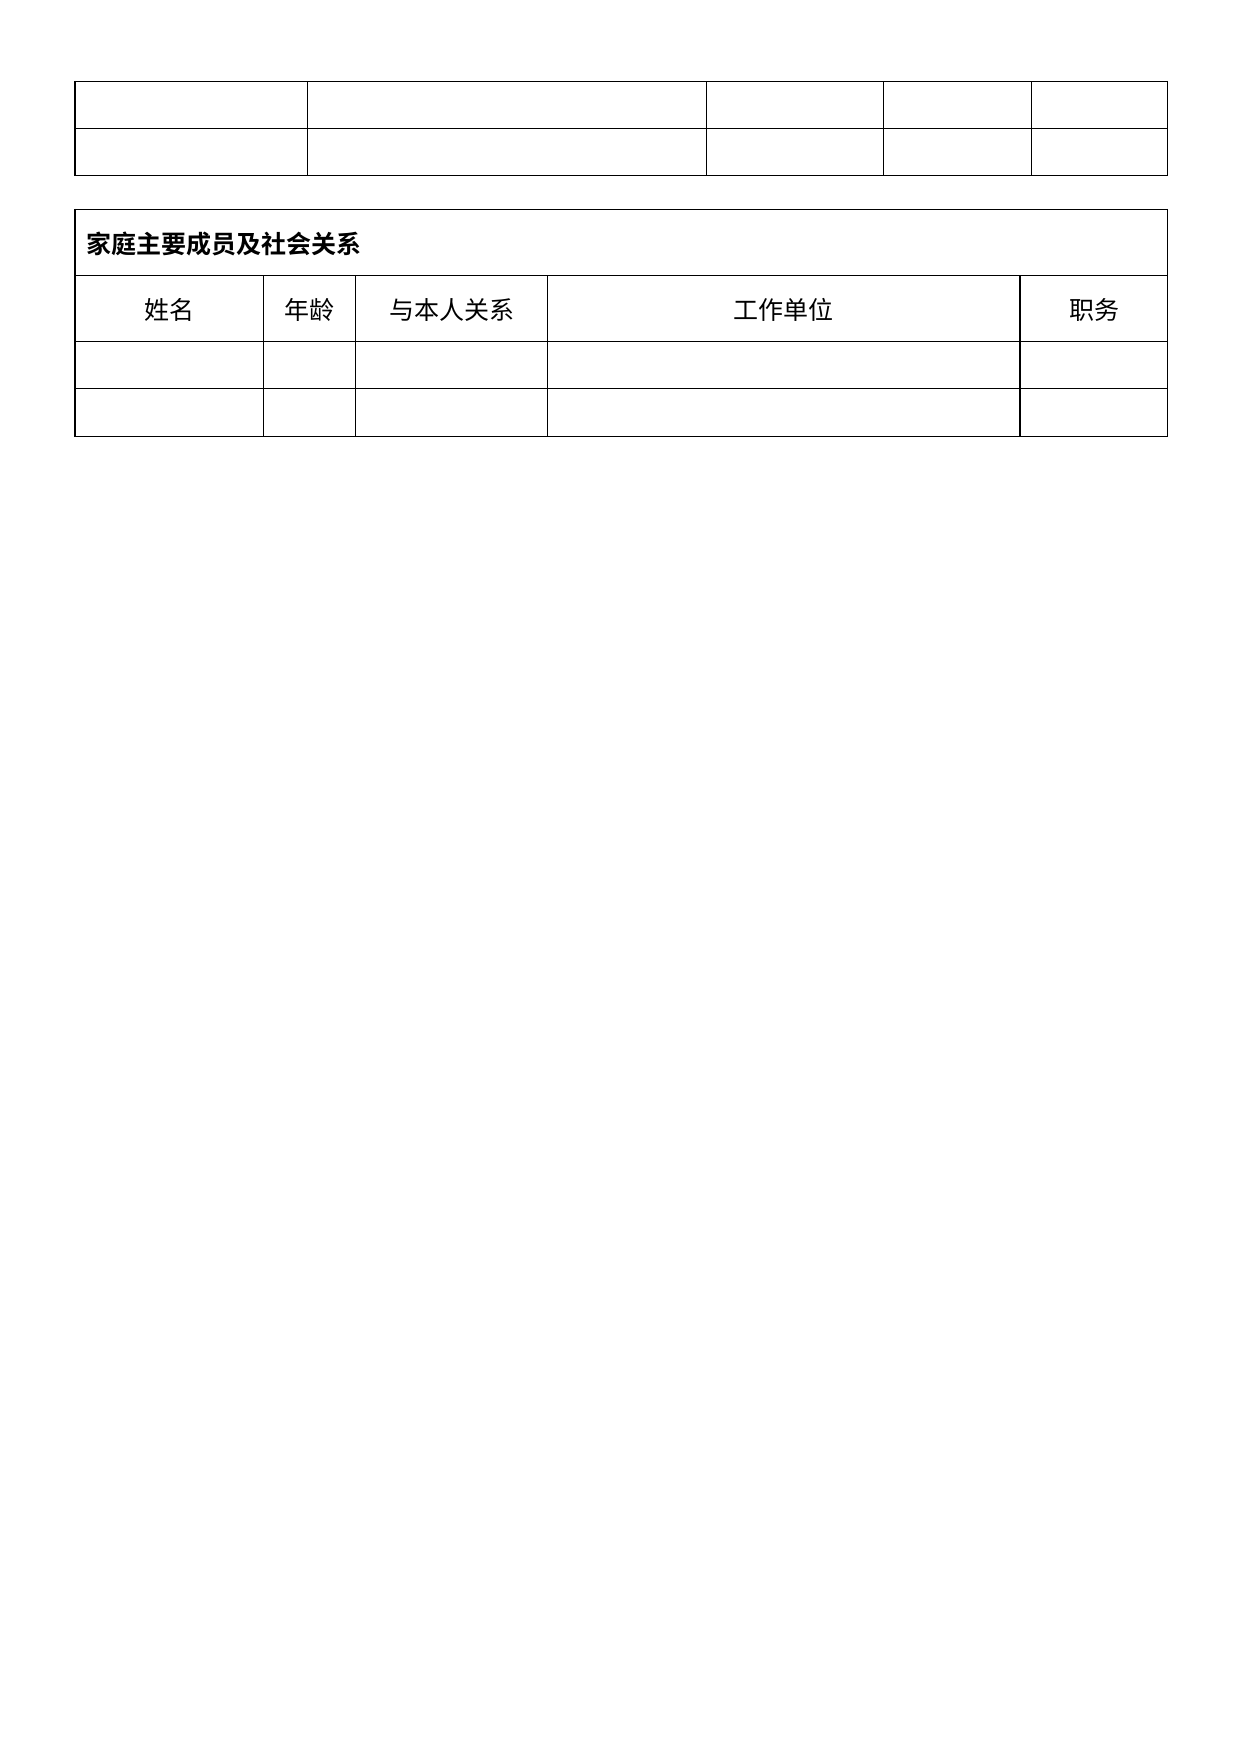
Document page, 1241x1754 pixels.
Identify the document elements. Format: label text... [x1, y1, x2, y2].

table_cell [884, 129, 1031, 175]
table_cell [356, 389, 547, 436]
table_cell 工作单位 [548, 276, 1019, 341]
table_cell [1021, 389, 1167, 436]
table_cell [707, 129, 883, 175]
table_cell [356, 342, 547, 388]
table_cell 年龄 [264, 276, 355, 341]
table_cell 职务 [1021, 276, 1167, 341]
table_cell [308, 129, 706, 175]
table_cell [884, 82, 1031, 128]
table_cell [76, 342, 263, 388]
table_cell [548, 342, 1019, 388]
table_cell [707, 82, 883, 128]
table_cell [264, 389, 355, 436]
table_cell [1021, 342, 1167, 388]
table_cell [76, 82, 307, 128]
table_cell [1032, 129, 1167, 175]
table_cell 与本人关系 [356, 276, 547, 341]
table_cell [76, 129, 307, 175]
table_header 家庭主要成员及社会关系 [76, 210, 1167, 275]
table_cell [308, 82, 706, 128]
table_cell [76, 389, 263, 436]
table_cell [1032, 82, 1167, 128]
table_cell 姓名 [76, 276, 263, 341]
table_cell [264, 342, 355, 388]
table_cell [548, 389, 1019, 436]
